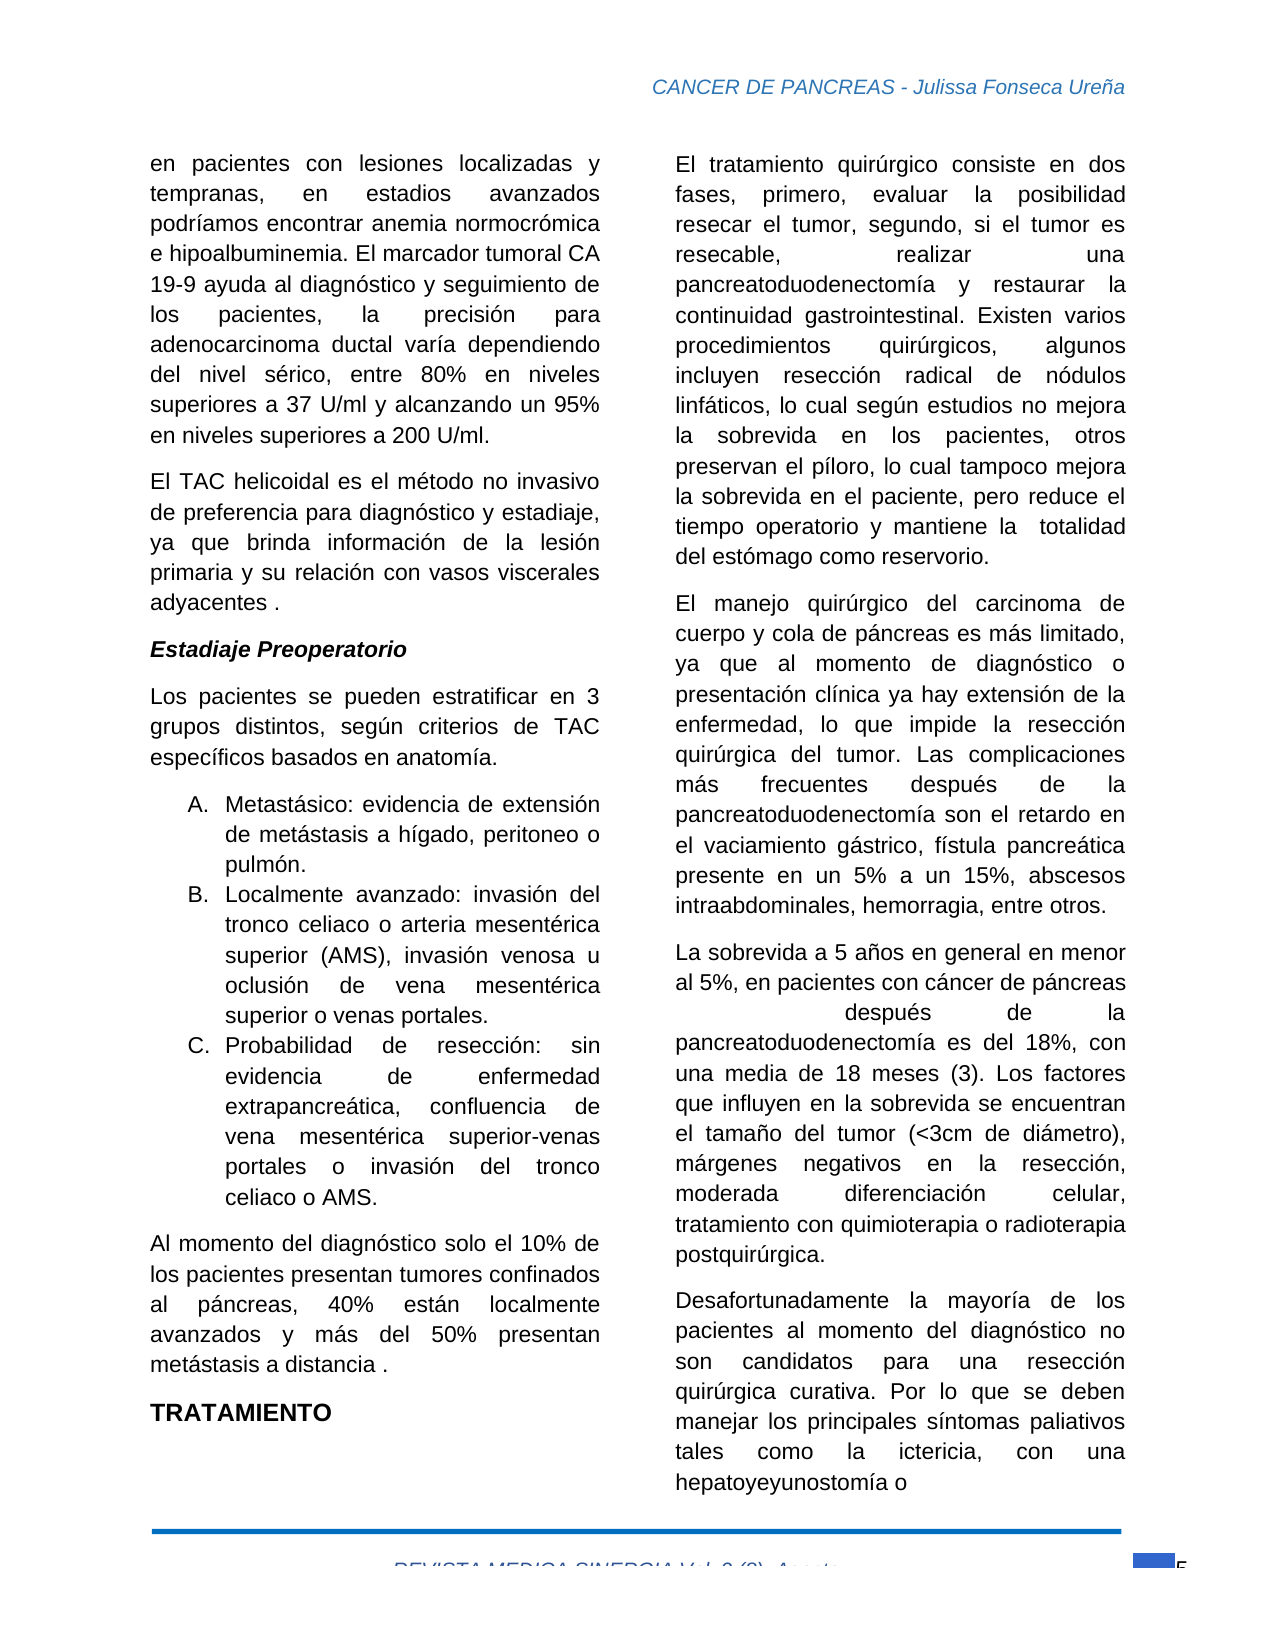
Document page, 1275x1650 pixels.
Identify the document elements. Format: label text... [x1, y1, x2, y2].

text La sobrevida a 5 años en general en menor al 5%, en pacientes con cáncer de páncreas después de la pancreatoduodenectomía es del 18%, con una media de 18 meses (3). Los factores que influyen en la sobrevida se encuentran el tamaño del tumor (<3cm de diámetro), márgenes negativos en la resección, moderada diferenciación celular, tratamiento con quimioterapia o radioterapia postquirúrgica. [675, 939, 1126, 1267]
list Metastásico: evidencia de extensión de metástasis a hígado, peritoneo o pulmón. [187, 791, 600, 877]
text en pacientes con lesiones localizadas y tempranas, en estadios avanzados podríamos encontrar anemia normocrómica e hipoalbuminemia. El marcador tumoral CA 19-9 ayuda al diagnóstico y seguimiento de los pacientes, la precisión para adenocarcinoma ductal varía dependiendo del nivel sérico, entre 80% en niveles superiores a 37 U/ml y alcanzando un 95% en niveles superiores a 200 U/ml. [150, 150, 600, 448]
text Desafortunadamente la mayoría de los pacientes al momento del diagnóstico no son candidatos para una resección quirúrgica curativa. Por lo que se deben manejar los principales síntomas paliativos tales como la ictericia, con una hepatoyeyunostomía o [675, 1287, 1125, 1495]
text Los pacientes se pueden estratificar en 3 grupos distintos, según criterios de TAC específicos basados en anatomía. [150, 683, 600, 770]
text El tratamiento quirúrgico consiste en dos fases, primero, evaluar la posibilidad resecar el tumor, segundo, si el tumor es resecable, realizar una pancreatoduodenectomía y restaurar la continuidad gastrointestinal. Existen varios procedimientos quirúrgicos, algunos incluyen resección radical de nódulos linfáticos, lo cual según estudios no mejora la sobrevida en los pacientes, otros preservan el píloro, lo cual tampoco mejora la sobrevida en el paciente, pero reduce el tiempo operatorio y mantiene la totalidad del estómago como reservorio. [675, 151, 1126, 569]
picture [150, 1548, 1117, 1582]
subtitle Estadiaje Preoperatorio [150, 636, 600, 662]
picture [1127, 1539, 1196, 1571]
list Localmente avanzado: invasión del tronco celiaco o arteria mesentérica superior (AMS), invasión venosa u oclusión de vena mesentérica superior o venas portales. [187, 881, 600, 1028]
list Probabilidad de resección: sin evidencia de enfermedad extrapancreática, confluencia de vena mesentérica superior-venas portales o invasión del tronco celiaco o AMS. [187, 1032, 600, 1210]
text El TAC helicoidal es el método no invasivo de preferencia para diagnóstico y estadiaje, ya que brinda información de la lesión primaria y su relación con vasos viscerales adyacentes . [150, 468, 600, 615]
subtitle TRATAMIENTO [150, 1398, 600, 1427]
text El manejo quirúrgico del carcinoma de cuerpo y cola de páncreas es más limitado, ya que al momento de diagnóstico o presentación clínica ya hay extensión de la enfermedad, lo que impide la resección quirúrgica del tumor. Las complicaciones más frecuentes después de la pancreatoduodenectomía son el retardo en el vaciamiento gástrico, fístula pancreática presente en un 5% a un 15%, abscesos intraabdominales, hemorragia, entre otros. [675, 590, 1126, 918]
text CANCER DE PANCREAS - Julissa Fonseca Ureña [652, 74, 1275, 98]
text Al momento del diagnóstico solo el 10% de los pacientes presentan tumores confinados al páncreas, 40% están localmente avanzados y más del 50% presentan metástasis a distancia . [150, 1230, 600, 1378]
